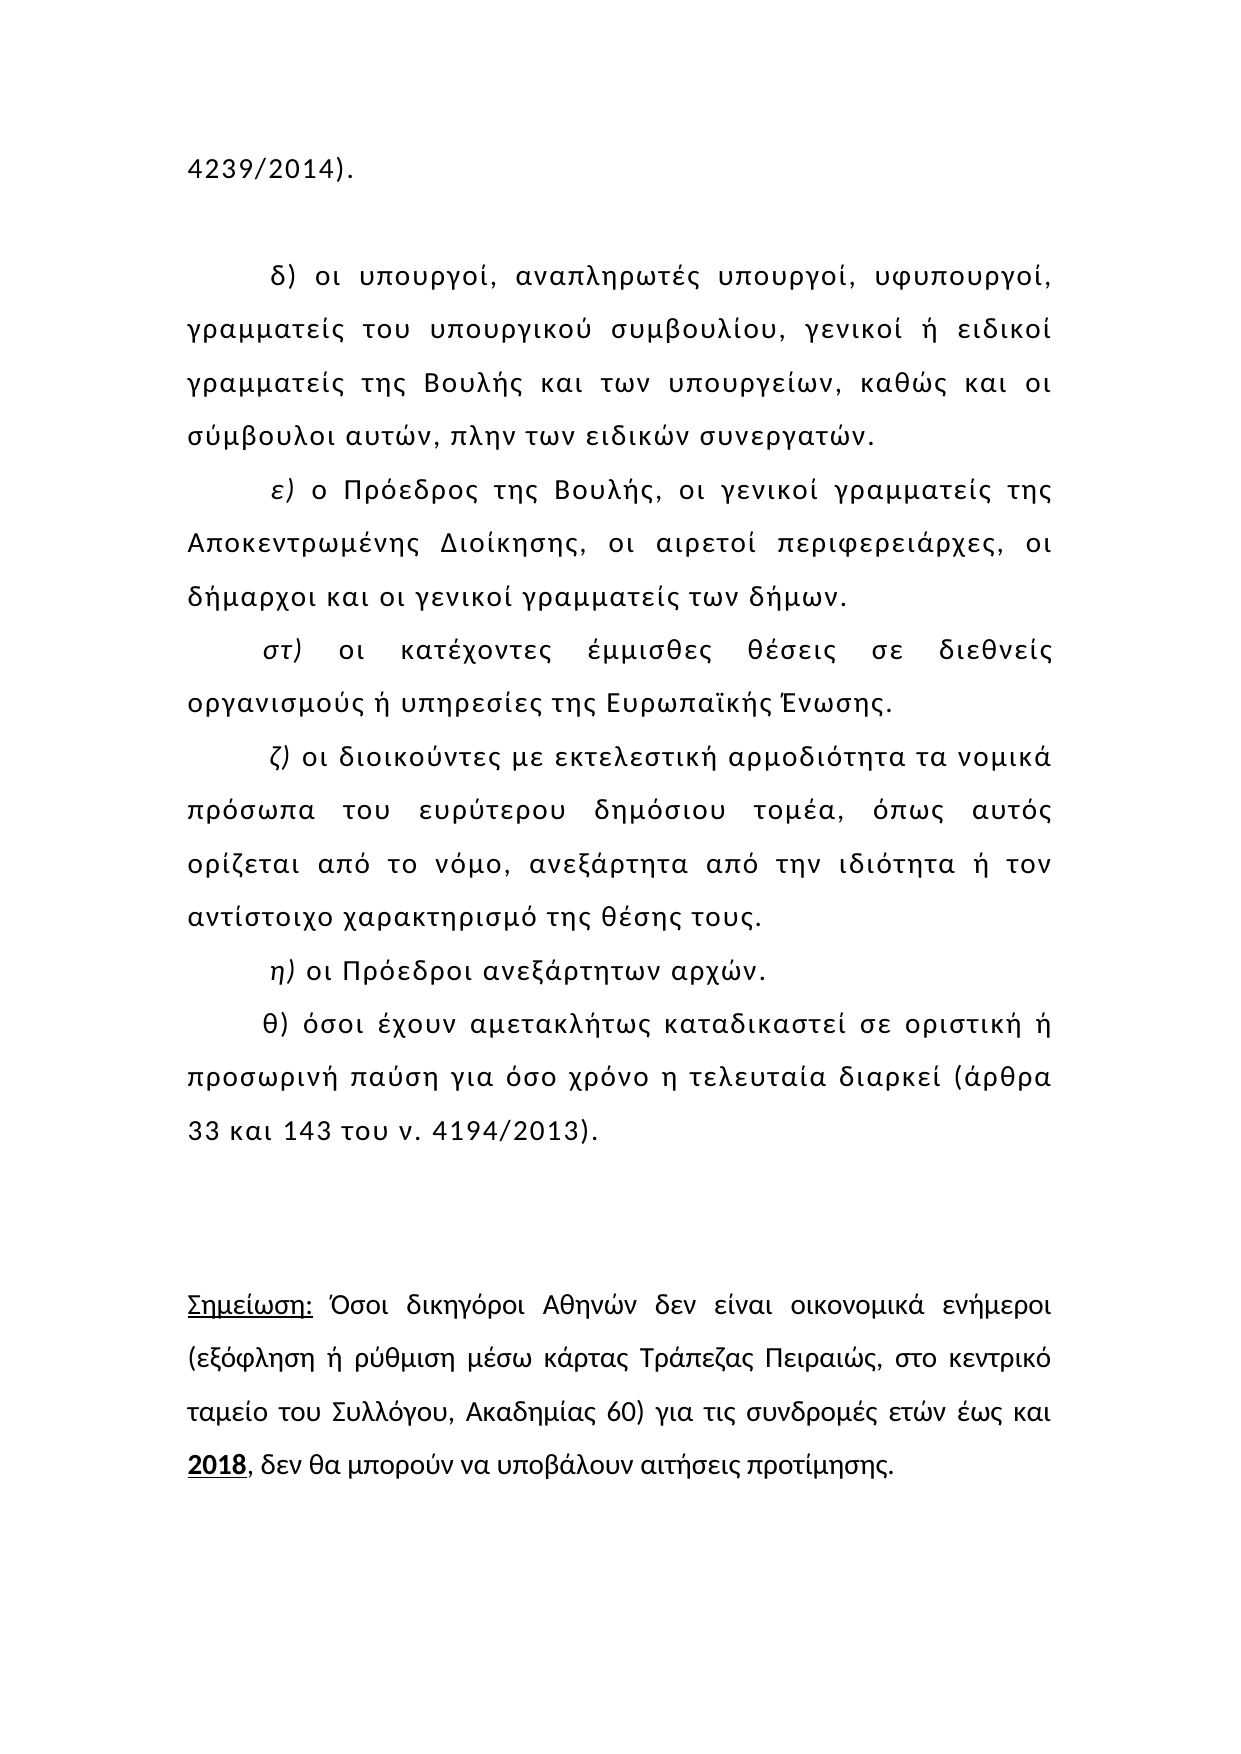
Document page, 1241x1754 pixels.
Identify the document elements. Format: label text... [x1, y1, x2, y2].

text θ) όσοι έχουν αμετακλήτως καταδικαστεί σε οριστική ή προσωρινή παύση για όσο χρόνο η τελευταία διαρκεί (άρθρα 33 και 143 του ν. 4194/2013). [187, 1005, 1053, 1148]
text δ) οι υπουργοί, αναπληρωτές υπουργοί, υφυπουργοί, γραμματείς του υπουργικού συμβουλίου, γενικοί ή ειδικοί γραμματείς της Βουλής και των υπουργείων, καθώς και οι σύμβουλοι αυτών, πλην των ειδικών συνεργατών. [187, 257, 1053, 453]
text στ) οι κατέχοντες έμμισθες θέσεις σε διεθνείς οργανισμούς ή υπηρεσίες της Ευρωπαϊκής Ένωσης. [187, 631, 1053, 720]
text ζ) οι διοικούντες με εκτελεστική αρμοδιότητα τα νομικά πρόσωπα του ευρύτερου δημόσιου τομέα, όπως αυτός ορίζεται από το νόμο, ανεξάρτητα από την ιδιότητα ή τον αντίστοιχο χαρακτηρισμό της θέσης τους. [187, 738, 1053, 934]
text ε) ο Πρόεδρος της Βουλής, οι γενικοί γραμματείς της Αποκεντρωμένης Διοίκησης, οι αιρετοί περιφερειάρχες, οι δήμαρχοι και οι γενικοί γραμματείς των δήμων. [187, 471, 1053, 613]
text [187, 150, 1053, 186]
text η) οι Πρόεδροι ανεξάρτητων αρχών. [187, 952, 1053, 987]
text Σημείωση: Όσοι δικηγόροι Αθηνών δεν είναι οικονομικά ενήμεροι (εξόφληση ή ρύθμιση μέσω κάρτας Τράπεζας Πειραιώς, στο κεντρικό ταμείο του Συλλόγου, Ακαδημίας 60) για τις συνδρομές ετών έως και 2018, δεν θα μπορούν να υποβάλουν αιτήσεις προτίμησης. [187, 1286, 1053, 1482]
